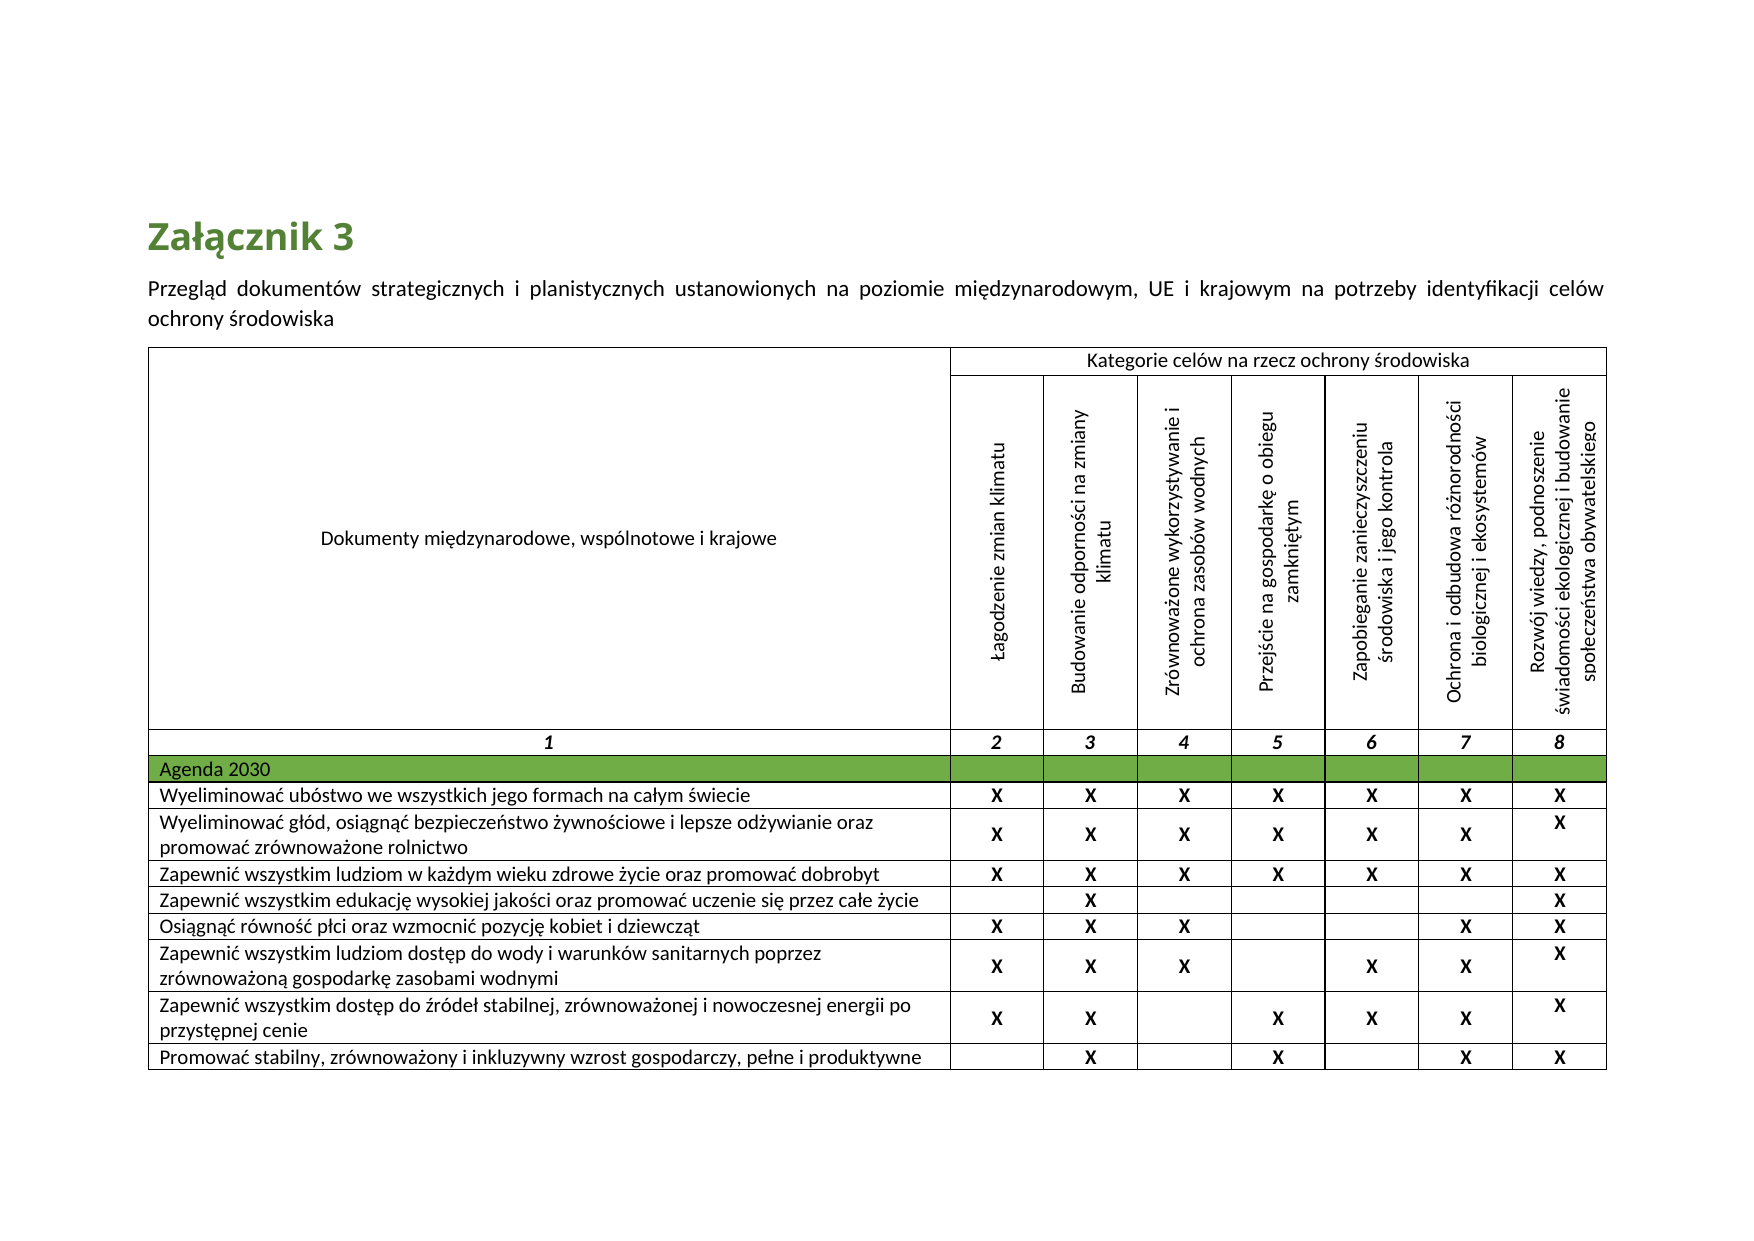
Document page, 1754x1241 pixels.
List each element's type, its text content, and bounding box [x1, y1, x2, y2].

table_cell X [1138, 783, 1231, 808]
table_cell Budowanie odporności na zmiany klimatu [1044, 376, 1137, 728]
table_cell X [1044, 861, 1137, 886]
table_cell [1513, 756, 1606, 781]
table_cell X [1513, 914, 1606, 939]
table_cell Ochrona i odbudowa różnorodności biologicznej i ekosystemów [1419, 376, 1512, 728]
table_cell X [1138, 940, 1231, 991]
table_cell [951, 887, 1043, 913]
table_cell [1326, 887, 1418, 913]
table_cell X [1419, 992, 1512, 1043]
table_cell X [1326, 940, 1418, 991]
table_cell X [1419, 783, 1512, 808]
table_cell X [951, 783, 1043, 808]
table_cell Osiągnąć równość płci oraz wzmocnić pozycję kobiet i dziewcząt [149, 914, 950, 939]
table_cell [1419, 887, 1512, 913]
table_cell [1232, 914, 1324, 939]
table_cell X [1044, 940, 1137, 991]
table_cell Rozwój wiedzy, podnoszenie świadomości ekologicznej i budowanie społeczeństwa obywatelskiego [1513, 376, 1606, 728]
table_cell 2 [951, 730, 1043, 755]
table_cell X [1513, 861, 1606, 886]
table_cell [1232, 940, 1324, 991]
table_cell [1232, 756, 1324, 781]
table_cell Zapobieganie zanieczyszczeniu środowiska i jego kontrola [1326, 376, 1418, 728]
text Przegląd dokumentów strategicznych i planistycznych ustanowionych na poziomie międzynarodowym, UE i krajowym na potrzeby identyfikacji celów ochrony środowiska [148, 274, 1606, 332]
table_cell [1232, 887, 1324, 913]
table_header Kategorie celów na rzecz ochrony środowiska [951, 348, 1606, 375]
table_cell X [1138, 809, 1231, 860]
table_cell 8 [1513, 730, 1606, 755]
table_cell X [1513, 887, 1606, 913]
table_cell X [1513, 783, 1606, 808]
table_cell X [1044, 914, 1137, 939]
table_cell X [1513, 1044, 1606, 1069]
table_header Dokumenty międzynarodowe, wspólnotowe i krajowe [149, 348, 950, 728]
table_cell X [1044, 783, 1137, 808]
table_cell X [1326, 992, 1418, 1043]
table_cell [1138, 756, 1231, 781]
table_cell Zapewnić wszystkim ludziom dostęp do wody i warunków sanitarnych poprzez zrównoważoną gospodarkę zasobami wodnymi [149, 940, 950, 991]
table_cell X [1513, 992, 1606, 1043]
table_cell Wyeliminować ubóstwo we wszystkich jego formach na całym świecie [149, 783, 950, 808]
table_cell X [1044, 887, 1137, 913]
table_cell X [1138, 914, 1231, 939]
table_cell X [1138, 861, 1231, 886]
table_cell Przejście na gospodarkę o obiegu zamkniętym [1232, 376, 1324, 728]
table_cell X [1232, 809, 1324, 860]
table_cell 5 [1232, 730, 1324, 755]
table_cell X [951, 861, 1043, 886]
table_cell X [1513, 809, 1606, 860]
table_cell X [1326, 861, 1418, 886]
table_cell Zapewnić wszystkim edukację wysokiej jakości oraz promować uczenie się przez całe życie [149, 887, 950, 913]
table_cell 7 [1419, 730, 1512, 755]
table_cell Łagodzenie zmian klimatu [951, 376, 1043, 728]
table_cell [1326, 914, 1418, 939]
table_cell X [1326, 783, 1418, 808]
table_cell Wyeliminować głód, osiągnąć bezpieczeństwo żywnościowe i lepsze odżywianie oraz promować zrównoważone rolnictwo [149, 809, 950, 860]
table_cell X [951, 914, 1043, 939]
table_cell X [1419, 1044, 1512, 1069]
subtitle Załącznik 3 [148, 210, 1606, 261]
table_cell X [951, 992, 1043, 1043]
table_cell [1044, 756, 1137, 781]
table_cell X [1044, 1044, 1137, 1069]
table_cell X [1044, 992, 1137, 1043]
table_cell 6 [1326, 730, 1418, 755]
table_cell 1 [149, 730, 950, 755]
table_cell [1138, 1044, 1231, 1069]
table_cell Zapewnić wszystkim dostęp do źródeł stabilnej, zrównoważonej i nowoczesnej energii po przystępnej cenie [149, 992, 950, 1043]
table_cell [1326, 1044, 1418, 1069]
table_cell Zapewnić wszystkim ludziom w każdym wieku zdrowe życie oraz promować dobrobyt [149, 861, 950, 886]
table_cell 4 [1138, 730, 1231, 755]
table_cell Promować stabilny, zrównoważony i inkluzywny wzrost gospodarczy, pełne i produktywne zatrudnienie oraz godną pracę dla wszystkich ludzi [149, 1044, 950, 1069]
table_cell 3 [1044, 730, 1137, 755]
table_cell X [1232, 1044, 1324, 1069]
table_cell [951, 1044, 1043, 1069]
table_cell Agenda 2030 [149, 756, 950, 781]
table_cell X [951, 940, 1043, 991]
table_cell Zrównoważone wykorzystywanie i ochrona zasobów wodnych [1138, 376, 1231, 728]
table_cell X [1326, 809, 1418, 860]
table_cell [951, 756, 1043, 781]
table_cell X [1419, 861, 1512, 886]
table_cell X [1419, 940, 1512, 991]
table_cell X [1232, 992, 1324, 1043]
table_cell [1138, 992, 1231, 1043]
table_cell X [1232, 783, 1324, 808]
table_cell X [1044, 809, 1137, 860]
table_cell [1138, 887, 1231, 913]
table_cell X [1419, 914, 1512, 939]
table_cell [1419, 756, 1512, 781]
table_cell X [1232, 861, 1324, 886]
table_cell [1326, 756, 1418, 781]
table_cell X [1419, 809, 1512, 860]
table_cell X [1513, 940, 1606, 991]
table_cell X [951, 809, 1043, 860]
